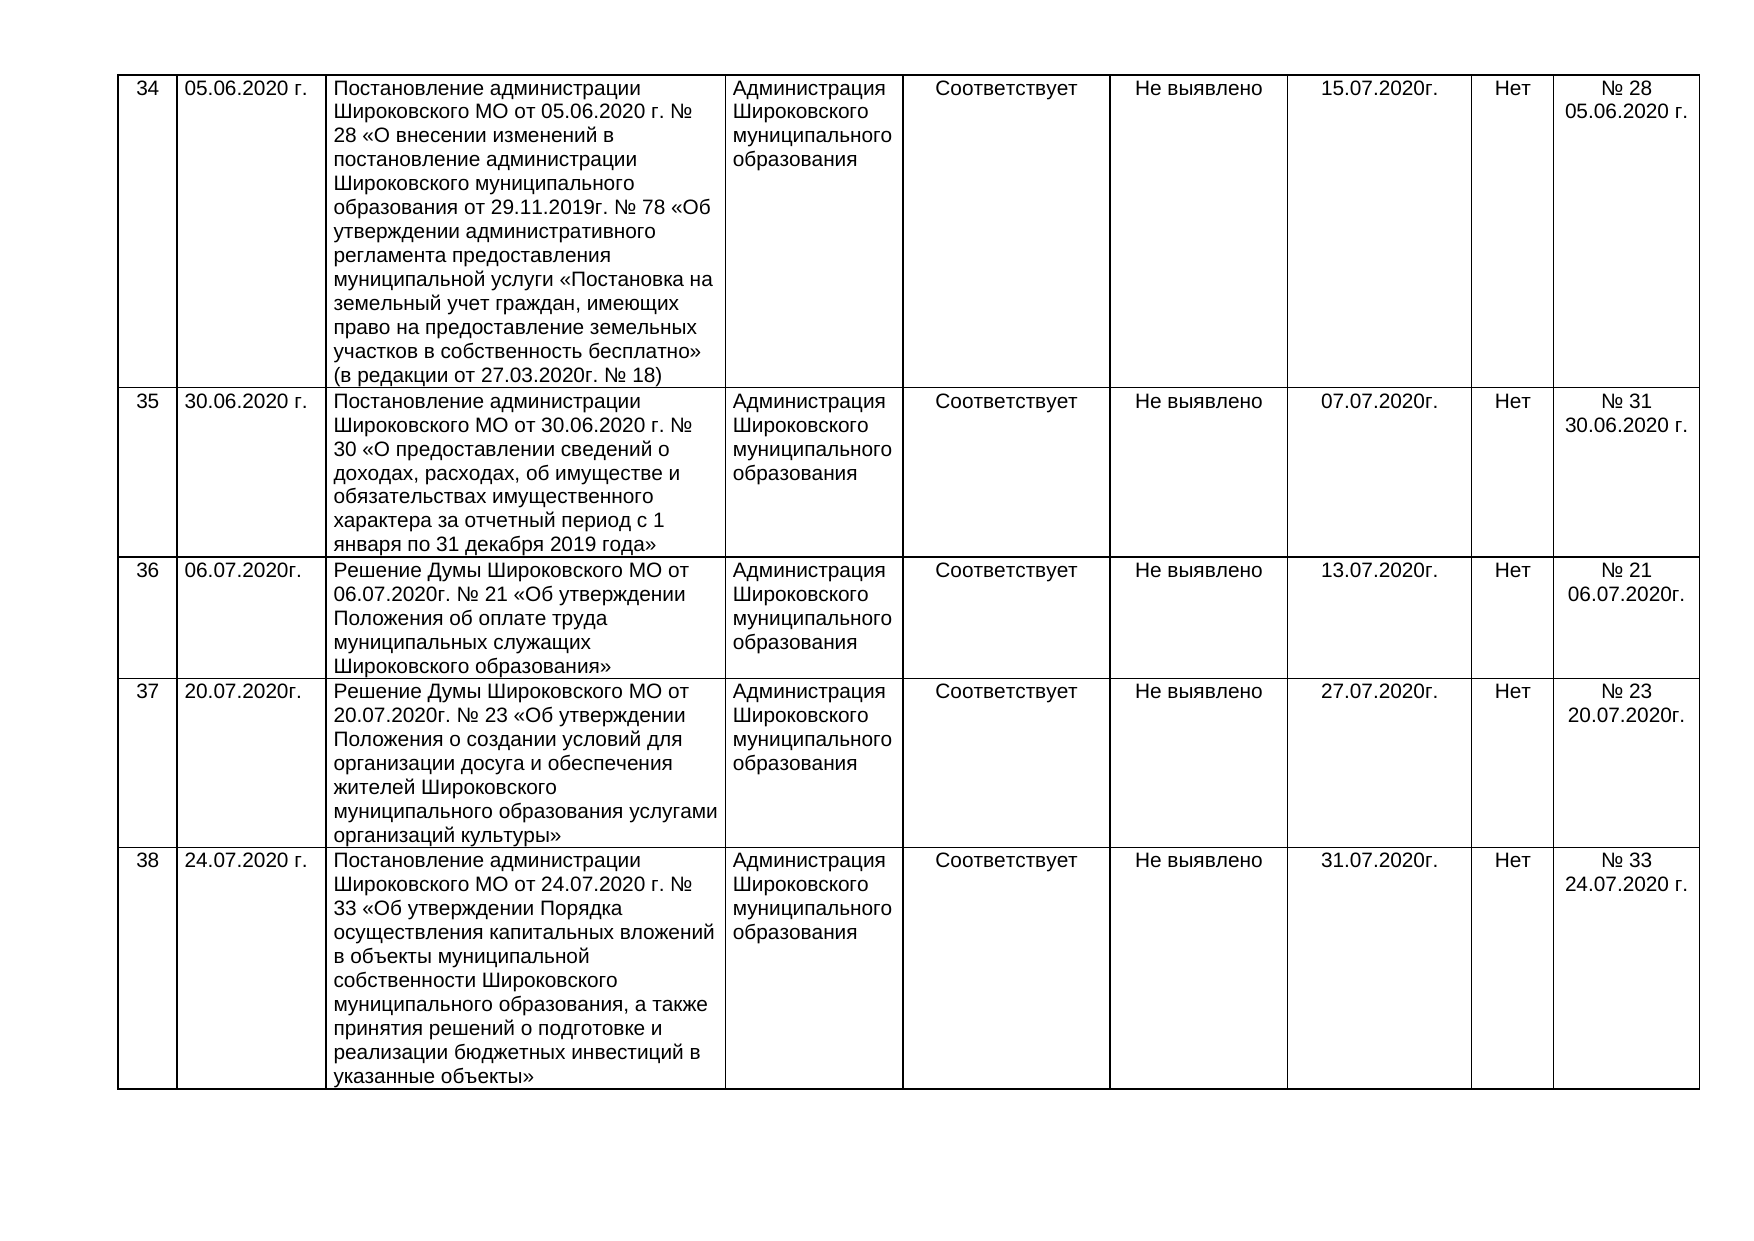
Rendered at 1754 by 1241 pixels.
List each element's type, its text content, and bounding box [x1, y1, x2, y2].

table_cell 30.06.2020 г. [178, 388, 325, 556]
table_cell 13.07.2020г. [1288, 558, 1471, 677]
table_cell 27.07.2020г. [1288, 679, 1471, 847]
table_cell Решение Думы Широковского МО от 06.07.2020г. № 21 «Об утверждении Положения об оплате труда муниципальных служащих Широковского образования» [327, 558, 725, 677]
table_cell Нет [1472, 388, 1553, 556]
table_cell Постановление администрации Широковского МО от 05.06.2020 г. № 28 «О внесении изменений в постановление администрации Широковского муниципального образования от 29.11.2019г. № 78 «Об утверждении административного регламента предоставления муниципальной услуги «Постановка на земельный учет граждан, имеющих право на предоставление земельных участков в собственность бесплатно» (в редакции от 27.03.2020г. № 18) [327, 76, 725, 387]
table_cell № 23 20.07.2020г. [1554, 679, 1699, 847]
table_cell Нет [1472, 848, 1553, 1088]
table_cell 20.07.2020г. [178, 679, 325, 847]
table_cell Соответствует [904, 76, 1109, 387]
table_cell Не выявлено [1111, 848, 1287, 1088]
table_cell Не выявлено [1111, 679, 1287, 847]
table_cell Администрация Широковского муниципального образования [726, 558, 902, 677]
table_cell Постановление администрации Широковского МО от 30.06.2020 г. № 30 «О предоставлении сведений о доходах, расходах, об имуществе и обязательствах имущественного характера за отчетный период с 1 января по 31 декабря 2019 года» [327, 388, 725, 556]
table_cell № 28 05.06.2020 г. [1554, 76, 1699, 387]
table_cell № 31 30.06.2020 г. [1554, 388, 1699, 556]
table_cell 35 [119, 388, 176, 556]
table_cell Не выявлено [1111, 388, 1287, 556]
table_cell Соответствует [904, 558, 1109, 677]
table_cell 06.07.2020г. [178, 558, 325, 677]
table_cell Постановление администрации Широковского МО от 24.07.2020 г. № 33 «Об утверждении Порядка осуществления капитальных вложений в объекты муниципальной собственности Широковского муниципального образования, а также принятия решений о подготовке и реализации бюджетных инвестиций в указанные объекты» [327, 848, 725, 1088]
table_cell Нет [1472, 679, 1553, 847]
table_cell Соответствует [904, 679, 1109, 847]
table_cell Соответствует [904, 388, 1109, 556]
table_cell 15.07.2020г. [1288, 76, 1471, 387]
table_cell 07.07.2020г. [1288, 388, 1471, 556]
table_cell 36 [119, 558, 176, 677]
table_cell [726, 76, 902, 387]
table_cell № 21 06.07.2020г. [1554, 558, 1699, 677]
table_cell 31.07.2020г. [1288, 848, 1471, 1088]
table_cell Решение Думы Широковского МО от 20.07.2020г. № 23 «Об утверждении Положения о создании условий для организации досуга и обеспечения жителей Широковского муниципального образования услугами организаций культуры» [327, 679, 725, 847]
table_cell Не выявлено [1111, 558, 1287, 677]
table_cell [726, 848, 902, 1088]
table_cell Нет [1472, 558, 1553, 677]
table_cell Нет [1472, 76, 1553, 387]
table_cell 24.07.2020 г. [178, 848, 325, 1088]
table_cell Соответствует [904, 848, 1109, 1088]
table_cell Администрация Широковского муниципального образования [726, 388, 902, 556]
table_cell Администрация Широковского муниципального образования [726, 679, 902, 847]
table_cell 34 [119, 76, 176, 387]
table_cell Не выявлено [1111, 76, 1287, 387]
table_cell № 33 24.07.2020 г. [1554, 848, 1699, 1088]
table_cell 37 [119, 679, 176, 847]
table_cell 38 [119, 848, 176, 1088]
table_cell 05.06.2020 г. [178, 76, 325, 387]
